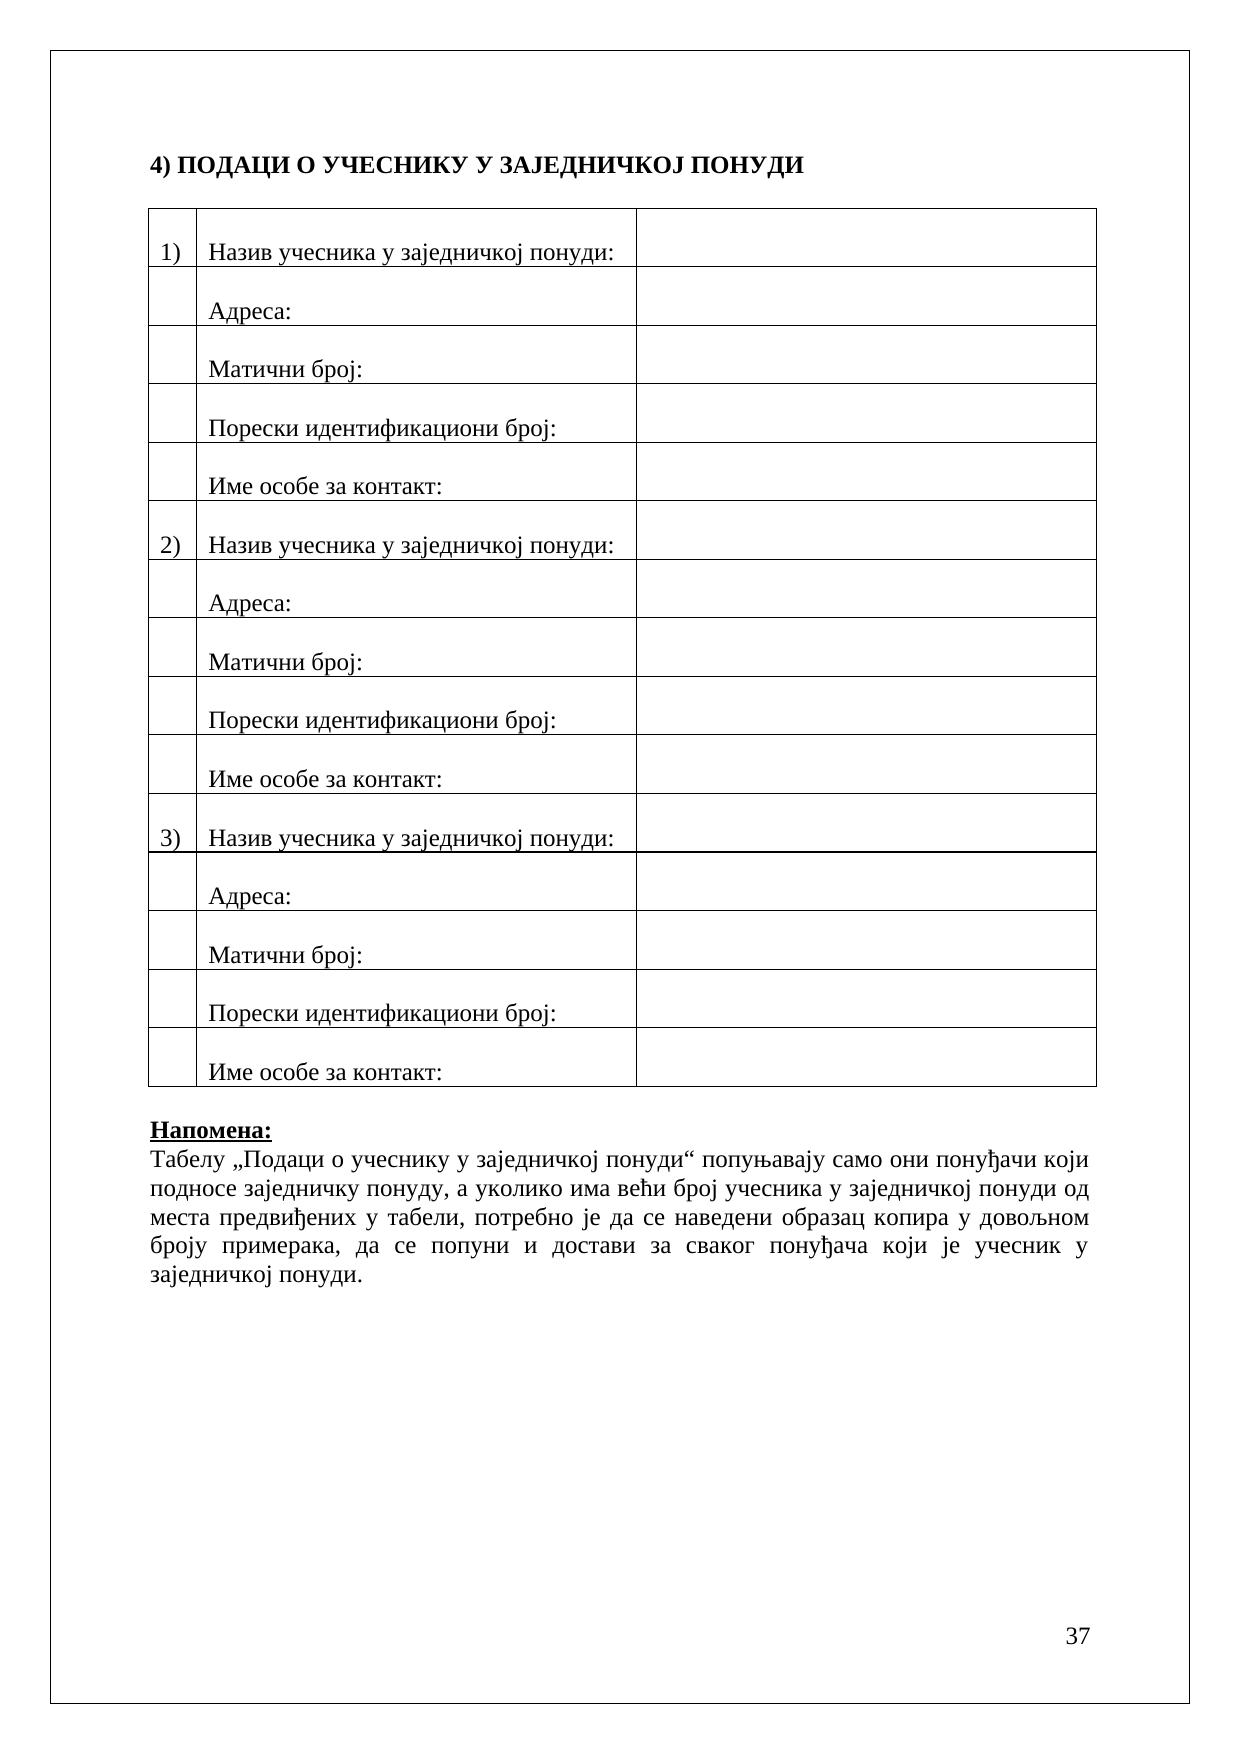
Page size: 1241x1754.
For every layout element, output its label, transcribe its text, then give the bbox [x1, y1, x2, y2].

table_cell [149, 267, 196, 324]
table_cell Име особе за контакт: [197, 443, 636, 500]
table_cell 2) [149, 501, 196, 559]
table_cell [637, 326, 1096, 383]
table_cell [637, 794, 1096, 851]
table_cell [149, 735, 196, 793]
table_cell Адреса: [197, 560, 636, 617]
table_cell Матични број: [197, 326, 636, 383]
table_cell [637, 384, 1096, 442]
table_cell [637, 735, 1096, 793]
table_cell Порески идентификациони број: [197, 384, 636, 442]
table_cell [637, 618, 1096, 676]
table_cell [149, 1028, 196, 1086]
table_cell [637, 1028, 1096, 1086]
table_cell Адреса: [197, 853, 636, 910]
table_cell [637, 853, 1096, 910]
table_cell [149, 970, 196, 1027]
table_cell [637, 267, 1096, 324]
table_header Назив учесника у заједничкој понуди: [197, 209, 636, 266]
table_cell [149, 560, 196, 617]
table_cell Име особе за контакт: [197, 1028, 636, 1086]
text 4) ПОДАЦИ О УЧЕСНИКУ У ЗАЈЕДНИЧКОЈ ПОНУДИ [150, 150, 1090, 179]
table_cell Адреса: [197, 267, 636, 324]
table_cell [637, 443, 1096, 500]
table_cell [149, 618, 196, 676]
table_cell Назив учесника у заједничкој понуди: [197, 501, 636, 559]
table_cell [637, 677, 1096, 734]
table_cell 3) [149, 794, 196, 851]
table_cell Име особе за контакт: [197, 735, 636, 793]
table_cell [149, 677, 196, 734]
table_cell [149, 384, 196, 442]
table_header [637, 209, 1096, 266]
table_cell Матични број: [197, 911, 636, 968]
table_cell [637, 560, 1096, 617]
table_cell [637, 970, 1096, 1027]
table_cell [637, 911, 1096, 968]
table_cell [149, 443, 196, 500]
table_cell Порески идентификациони број: [197, 677, 636, 734]
table_cell [149, 326, 196, 383]
table_cell Матични број: [197, 618, 636, 676]
table_cell [149, 911, 196, 968]
table_cell [149, 853, 196, 910]
text Табелу „Подаци о учеснику у заједничкој понуди“ попуњавају само они понуђачи који подносе заједничку понуду, а уколико има већи број учесника у заједничкој понуди од места предвиђених у табели, потребно је да се наведени образац копира у довољном броју примерака, да се попуни и достави за сваког понуђача који је учесник у заједничкој понуди. [150, 1144, 1090, 1288]
table_cell Назив учесника у заједничкој понуди: [197, 794, 636, 851]
table_cell Порески идентификациони број: [197, 970, 636, 1027]
table_cell [637, 501, 1096, 559]
table_header 1) [149, 209, 196, 266]
text Напомена: [150, 1115, 1090, 1144]
